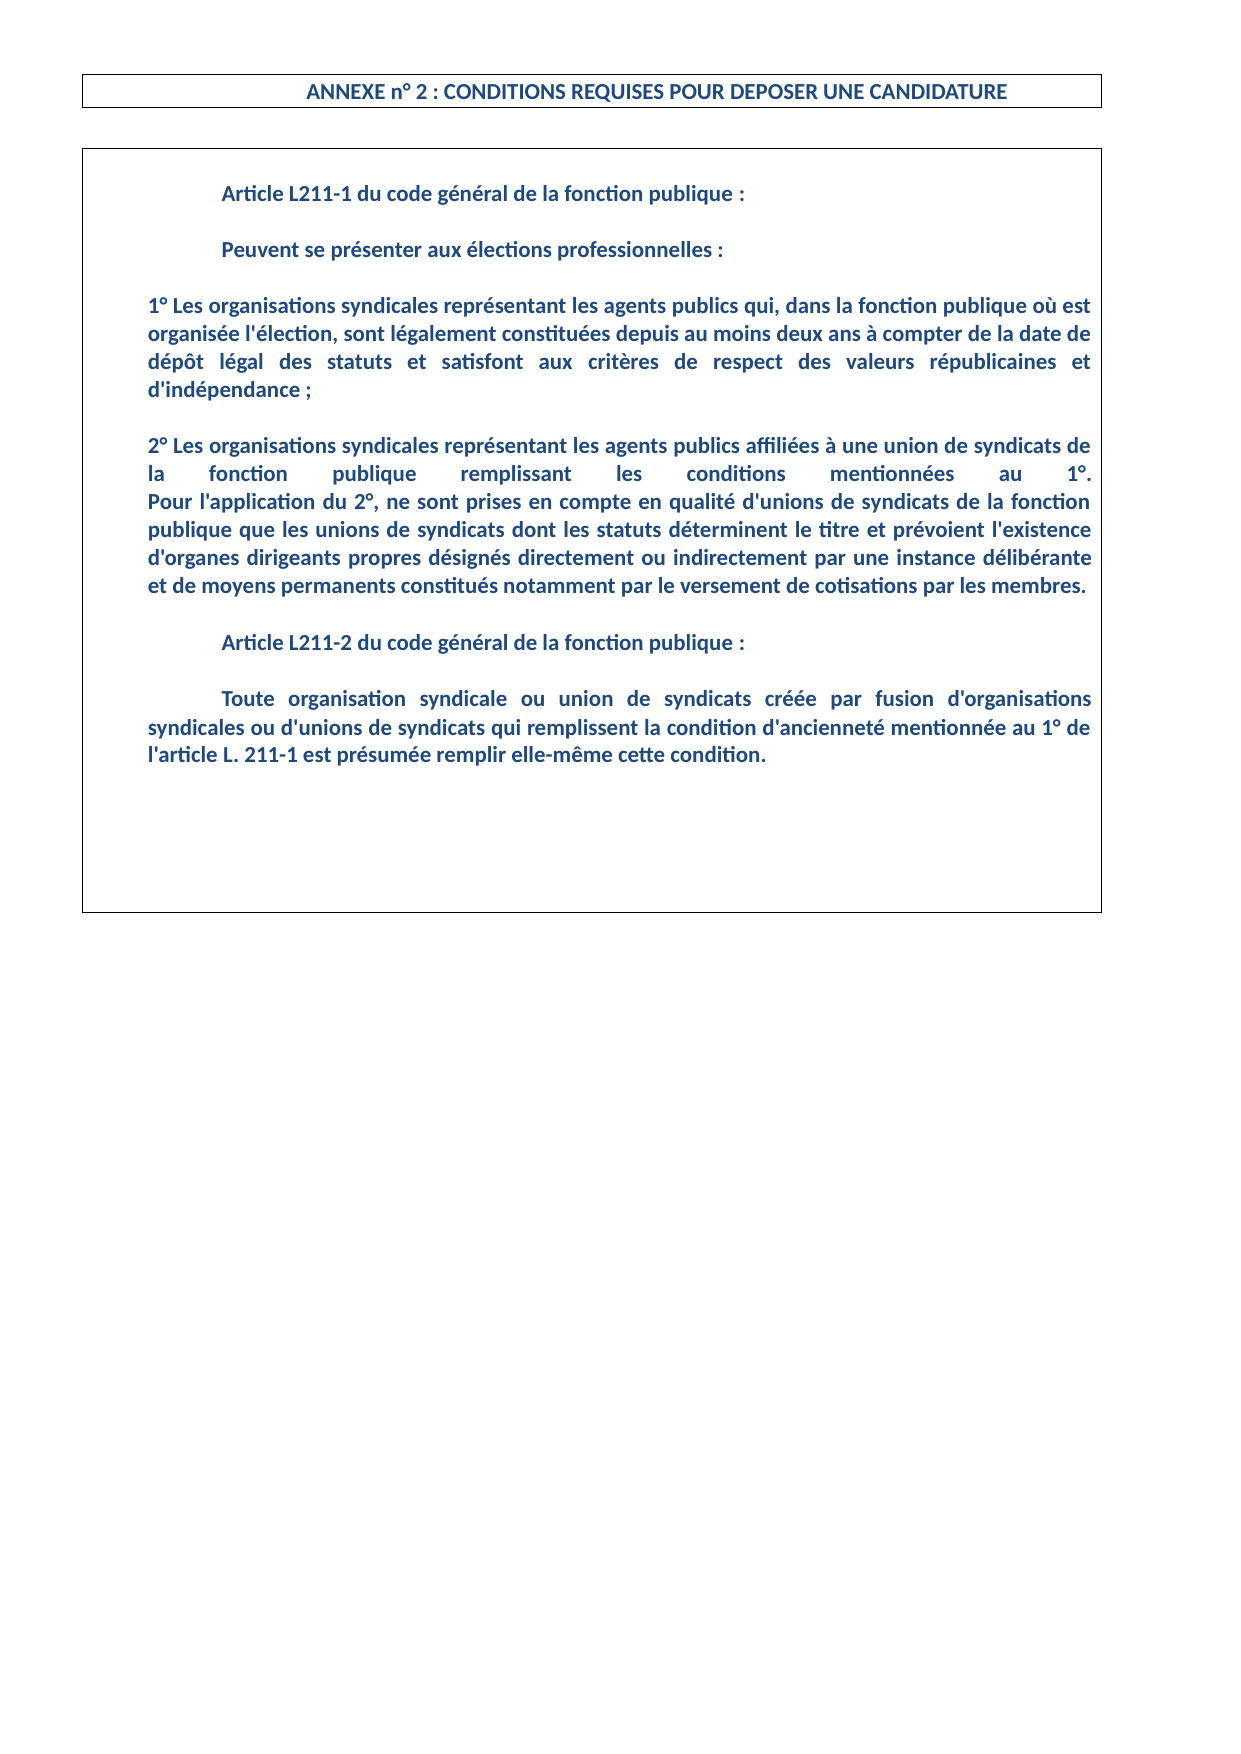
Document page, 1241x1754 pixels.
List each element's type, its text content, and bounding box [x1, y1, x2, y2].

text Article L211-2 du code général de la fonction publique : [148, 628, 1093, 656]
text 2° Les organisations syndicales représentant les agents publics affiliées à une union de syndicats de la fonction publique remplissant les conditions mentionnées au 1°. Pour l'application du 2°, ne sont prises en compte en qualité d'unions de syndicats de la fonction publique que les unions de syndicats dont les statuts déterminent le titre et prévoient l'existence d'organes dirigeants propres désignés directement ou indirectement par une instance délibérante et de moyens permanents constitués notamment par le versement de cotisations par les membres. [148, 403, 1093, 599]
text Toute organisation syndicale ou union de syndicats créée par fusion d'organisations syndicales ou d'unions de syndicats qui remplissent la condition d'ancienneté mentionnée au 1° de l'article L. 211-1 est présumée remplir elle-même cette condition. [148, 684, 1093, 769]
text 1° Les organisations syndicales représentant les agents publics qui, dans la fonction publique où est organisée l'élection, sont légalement constituées depuis au moins deux ans à compter de la date de dépôt légal des statuts et satisfont aux critères de respect des valeurs républicaines et d'indépendance ; [148, 263, 1093, 403]
text Peuvent se présenter aux élections professionnelles : [148, 235, 1093, 263]
text Article L211-1 du code général de la fonction publique : [148, 179, 1093, 207]
